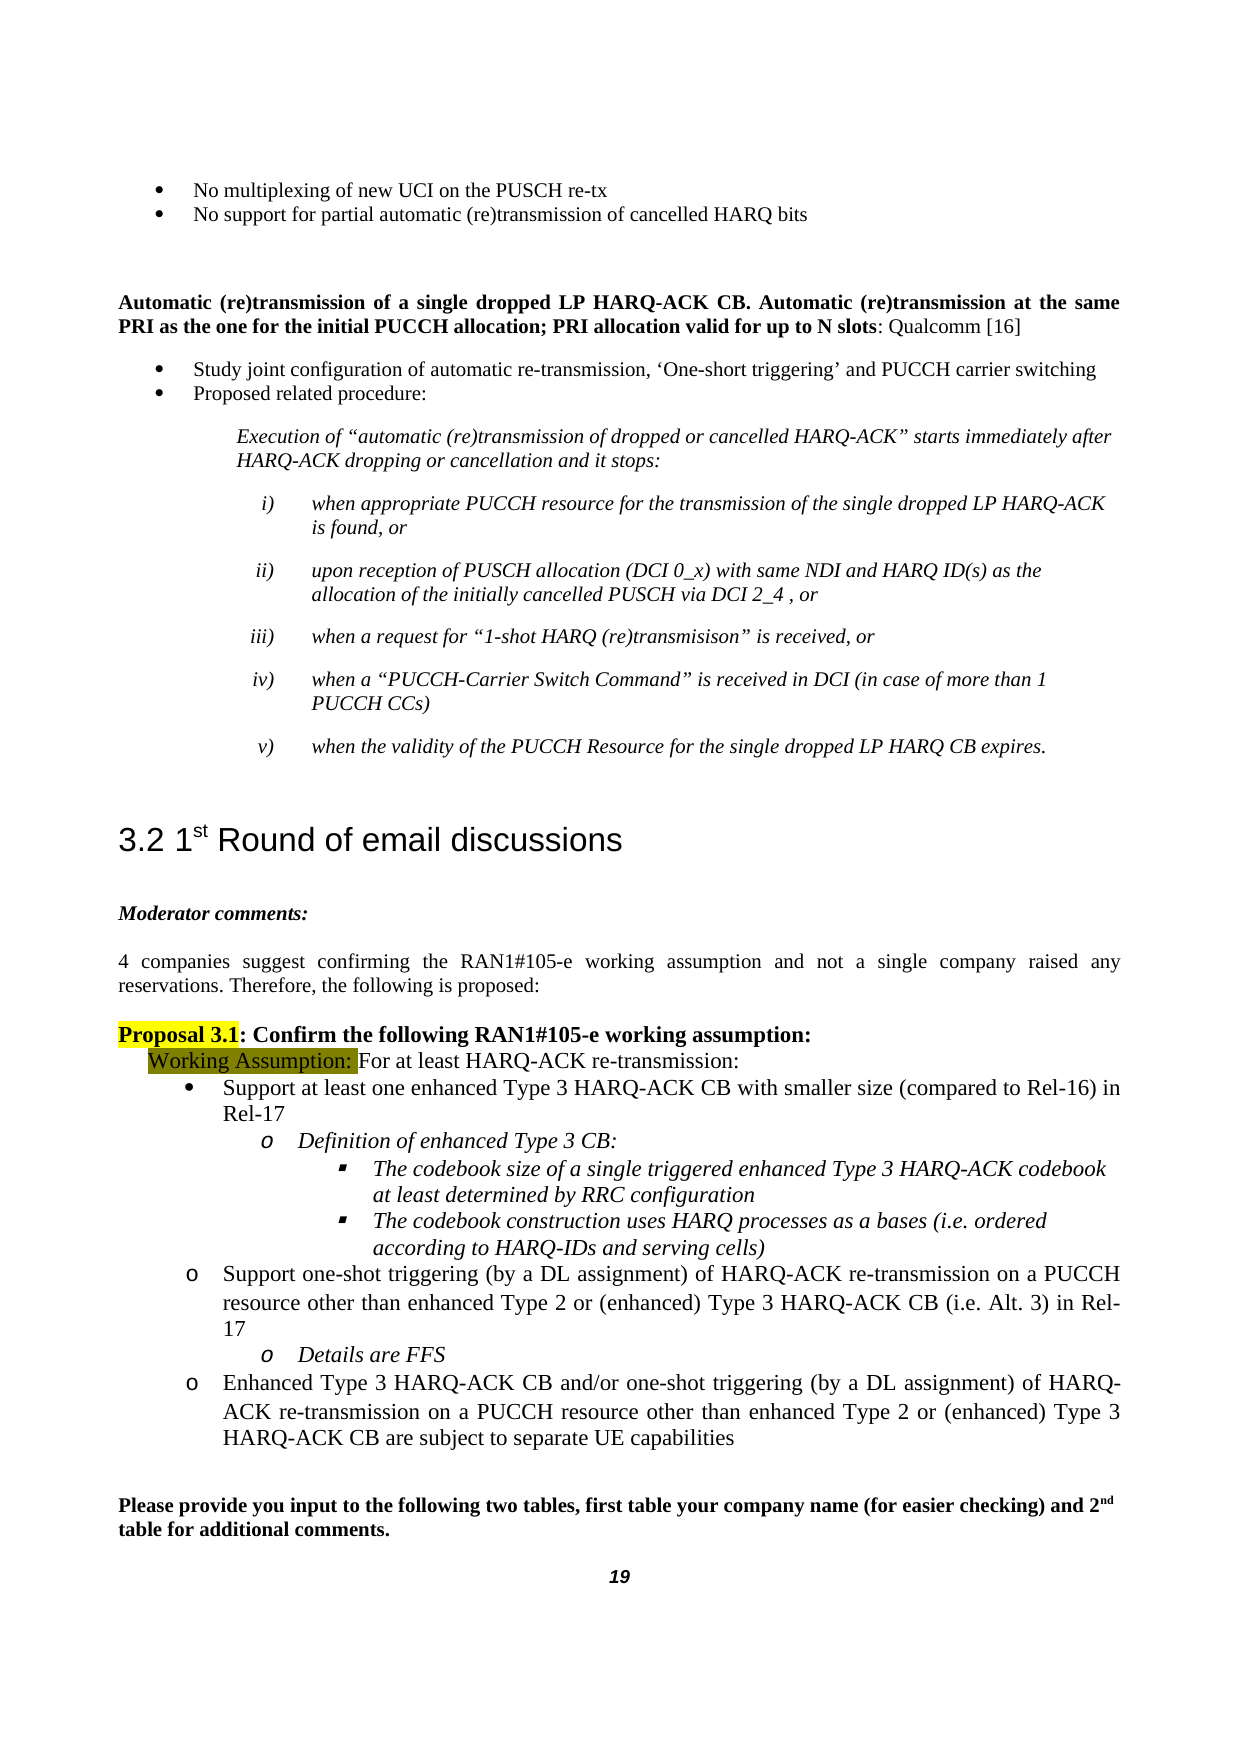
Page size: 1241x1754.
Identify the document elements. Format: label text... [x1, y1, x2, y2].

list No support for partial automatic (re)transmission of cancelled HARQ bits [156, 202, 1122, 226]
text Automatic (re)transmission of a single dropped LP HARQ-ACK CB. Automatic (re)transmission at the same PRI as the one for the initial PUCCH allocation; PRI allocation valid for up to N slots: Qualcomm [16] [118, 290, 1122, 338]
text Please provide you input to the following two tables, first table your company name (for easier checking) and 2nd table for additional comments. [118, 1493, 1122, 1541]
list Details are FFS [260, 1341, 1122, 1369]
list Support at least one enhanced Type 3 HARQ-ACK CB with smaller size (compared to Rel-16) in Rel-17 [185, 1074, 1122, 1127]
list when appropriate PUCCH resource for the transmission of the single dropped LP HARQ-ACK is found, or [274, 491, 1122, 539]
text 4 companies suggest confirming the RAN1#105-e working assumption and not a single company raised any reservations. Therefore, the following is proposed: [118, 949, 1122, 997]
list The codebook construction uses HARQ processes as a bases (i.e. ordered according to HARQ-IDs and serving cells) [335, 1208, 1122, 1260]
list Study joint configuration of automatic re-transmission, ‘One-short triggering’ and PUCCH carrier switching [156, 357, 1122, 381]
list Proposed related procedure: [156, 381, 1122, 405]
list upon reception of PUSCH allocation (DCI 0_x) with same NDI and HARQ ID(s) as the allocation of the initially cancelled PUSCH via DCI 2_4 , or [274, 557, 1122, 606]
list when the validity of the PUCCH Resource for the single dropped LP HARQ CB expires. [274, 734, 1122, 758]
list 1st Round of email discussions [118, 820, 1122, 858]
list when a “PUCCH-Carrier Switch Command” is received in DCI (in case of more than 1 PUCCH CCs) [274, 667, 1122, 715]
text Proposal 3.1: Confirm the following RAN1#105-e working assumption: [239, 1021, 1122, 1048]
list Support one-shot triggering (by a DL assignment) of HARQ-ACK re-transmission on a PUCCH resource other than enhanced Type 2 or (enhanced) Type 3 HARQ-ACK CB (i.e. Alt. 3) in Rel-17 [185, 1260, 1122, 1341]
list Enhanced Type 3 HARQ-ACK CB and/or one-shot triggering (by a DL assignment) of HARQ-ACK re-transmission on a PUCCH resource other than enhanced Type 2 or (enhanced) Type 3 HARQ-ACK CB are subject to separate UE capabilities [185, 1369, 1122, 1450]
list when a request for “1-shot HARQ (re)transmisison” is received, or [274, 624, 1122, 648]
list No multiplexing of new UCI on the PUSCH re-tx [156, 178, 1122, 202]
text Execution of “automatic (re)transmission of dropped or cancelled HARQ-ACK” starts immediately after HARQ-ACK dropping or cancellation and it stops: [236, 424, 1122, 472]
text Working Assumption: For at least HARQ-ACK re-transmission: [358, 1048, 1122, 1074]
list The codebook size of a single triggered enhanced Type 3 HARQ-ACK codebook at least determined by RRC configuration [335, 1155, 1122, 1208]
list Definition of enhanced Type 3 CB: [260, 1127, 1122, 1155]
text Moderator comments: [118, 901, 1122, 925]
